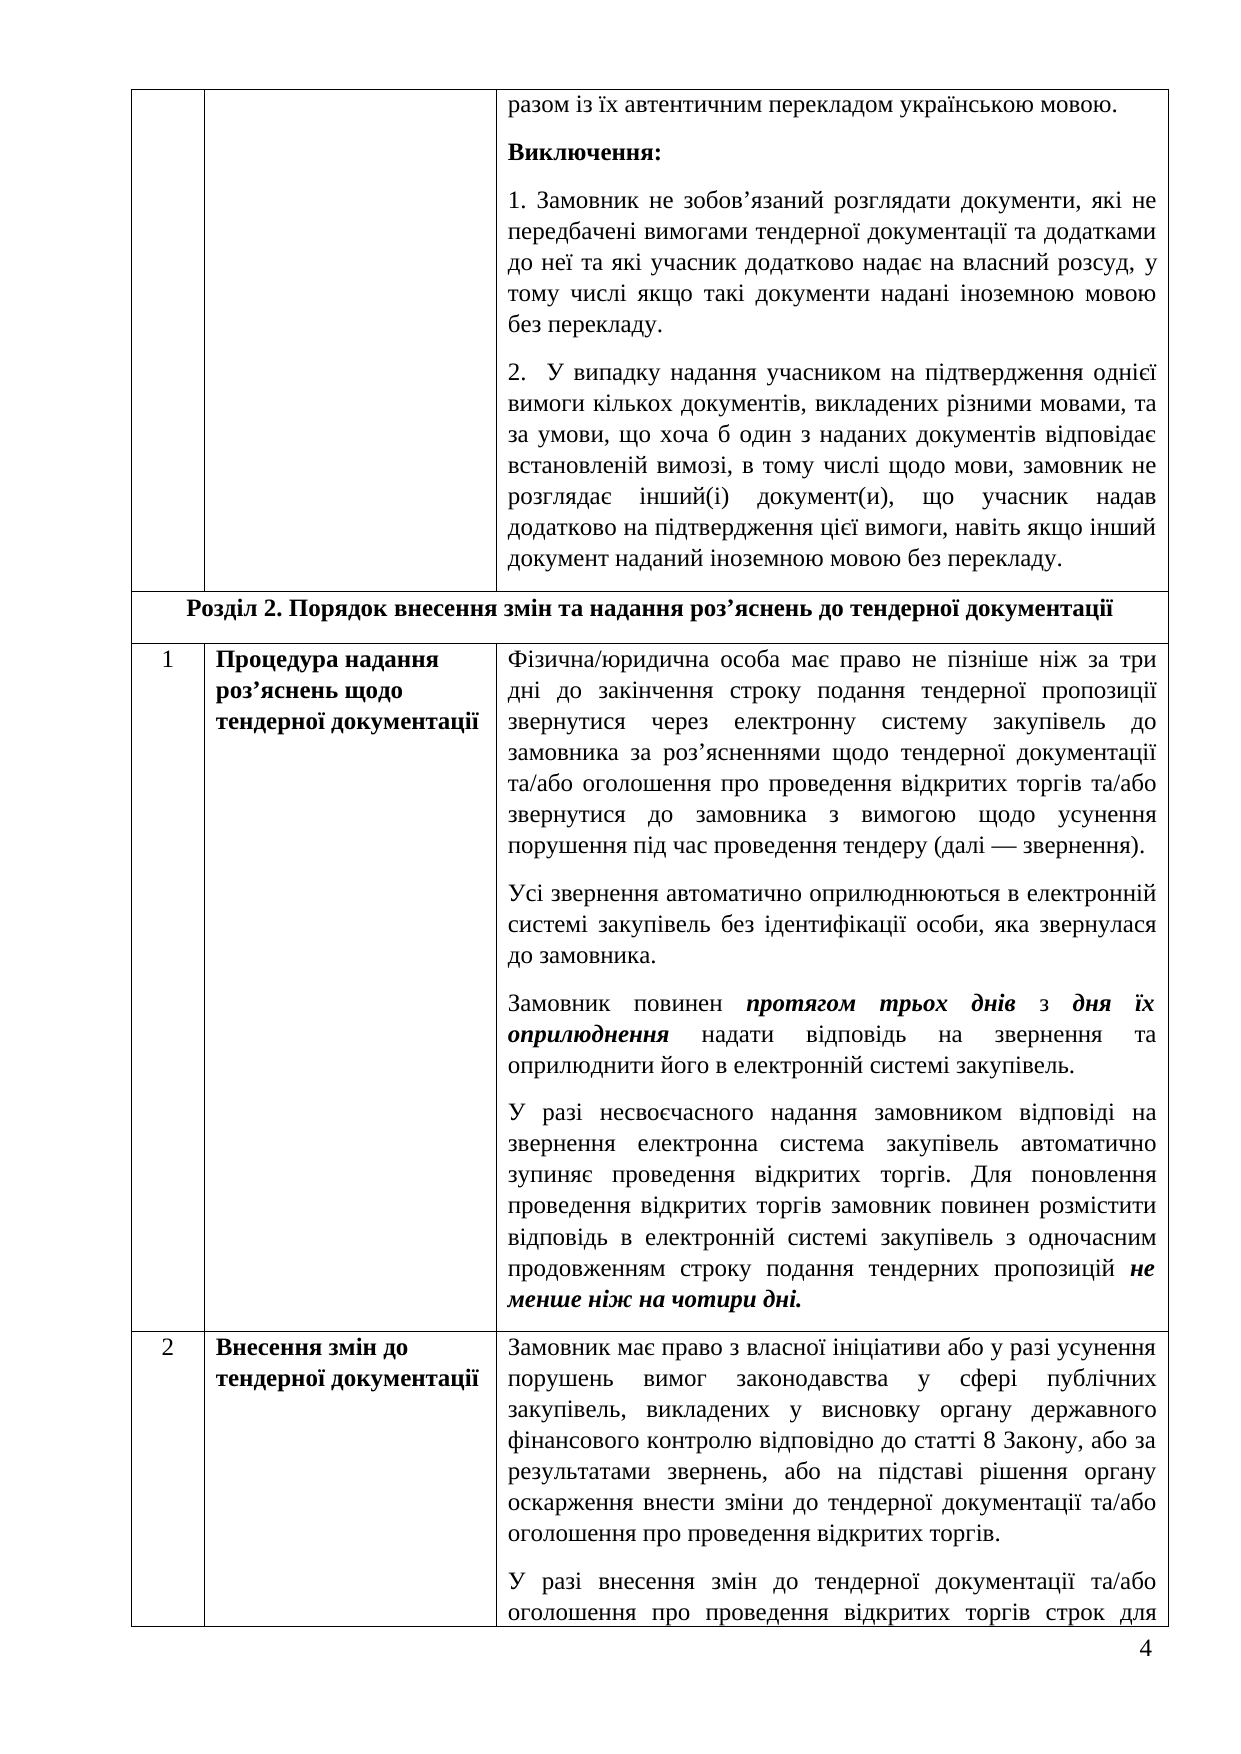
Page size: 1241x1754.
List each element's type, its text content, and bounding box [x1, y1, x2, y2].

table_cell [497, 1332, 1168, 1626]
table_cell Процедура надання роз’яснень щодо тендерної документації [205, 644, 496, 1331]
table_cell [497, 90, 1168, 591]
table_cell 2 [132, 1332, 204, 1626]
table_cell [205, 1332, 496, 1626]
table_cell 1 [132, 644, 204, 1331]
table_cell Фізична/юридична особа має право не пізніше ніж за три дні до закінчення строку подання тендерної пропозиції звернутися через електронну систему закупівель до замовника за роз’ясненнями щодо тендерної документації та/або оголошення про проведення відкритих торгів та/або звернутися до замовника з вимогою щодо усунення порушення під час проведення тендеру (далі — звернення). Усі звернення автоматично оприлюднюються в електронній системі закупівель без ідентифікації особи, яка звернулася до замовника. Замовник повинен протягом трьох днів з дня їх оприлюднення надати відповідь на звернення та оприлюднити його в електронній системі закупівель. У разі несвоєчасного надання замовником відповіді на звернення електронна система закупівель автоматично зупиняє проведення відкритих торгів. Для поновлення проведення відкритих торгів замовник повинен розмістити відповідь в електронній системі закупівель з одночасним продовженням строку подання тендерних пропозицій не менше ніж на чотири дні. [497, 644, 1168, 1331]
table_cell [205, 90, 496, 591]
table_cell Розділ 2. Порядок внесення змін та надання роз’яснень до тендерної документації [132, 592, 1168, 643]
table_cell 7 [132, 90, 204, 591]
